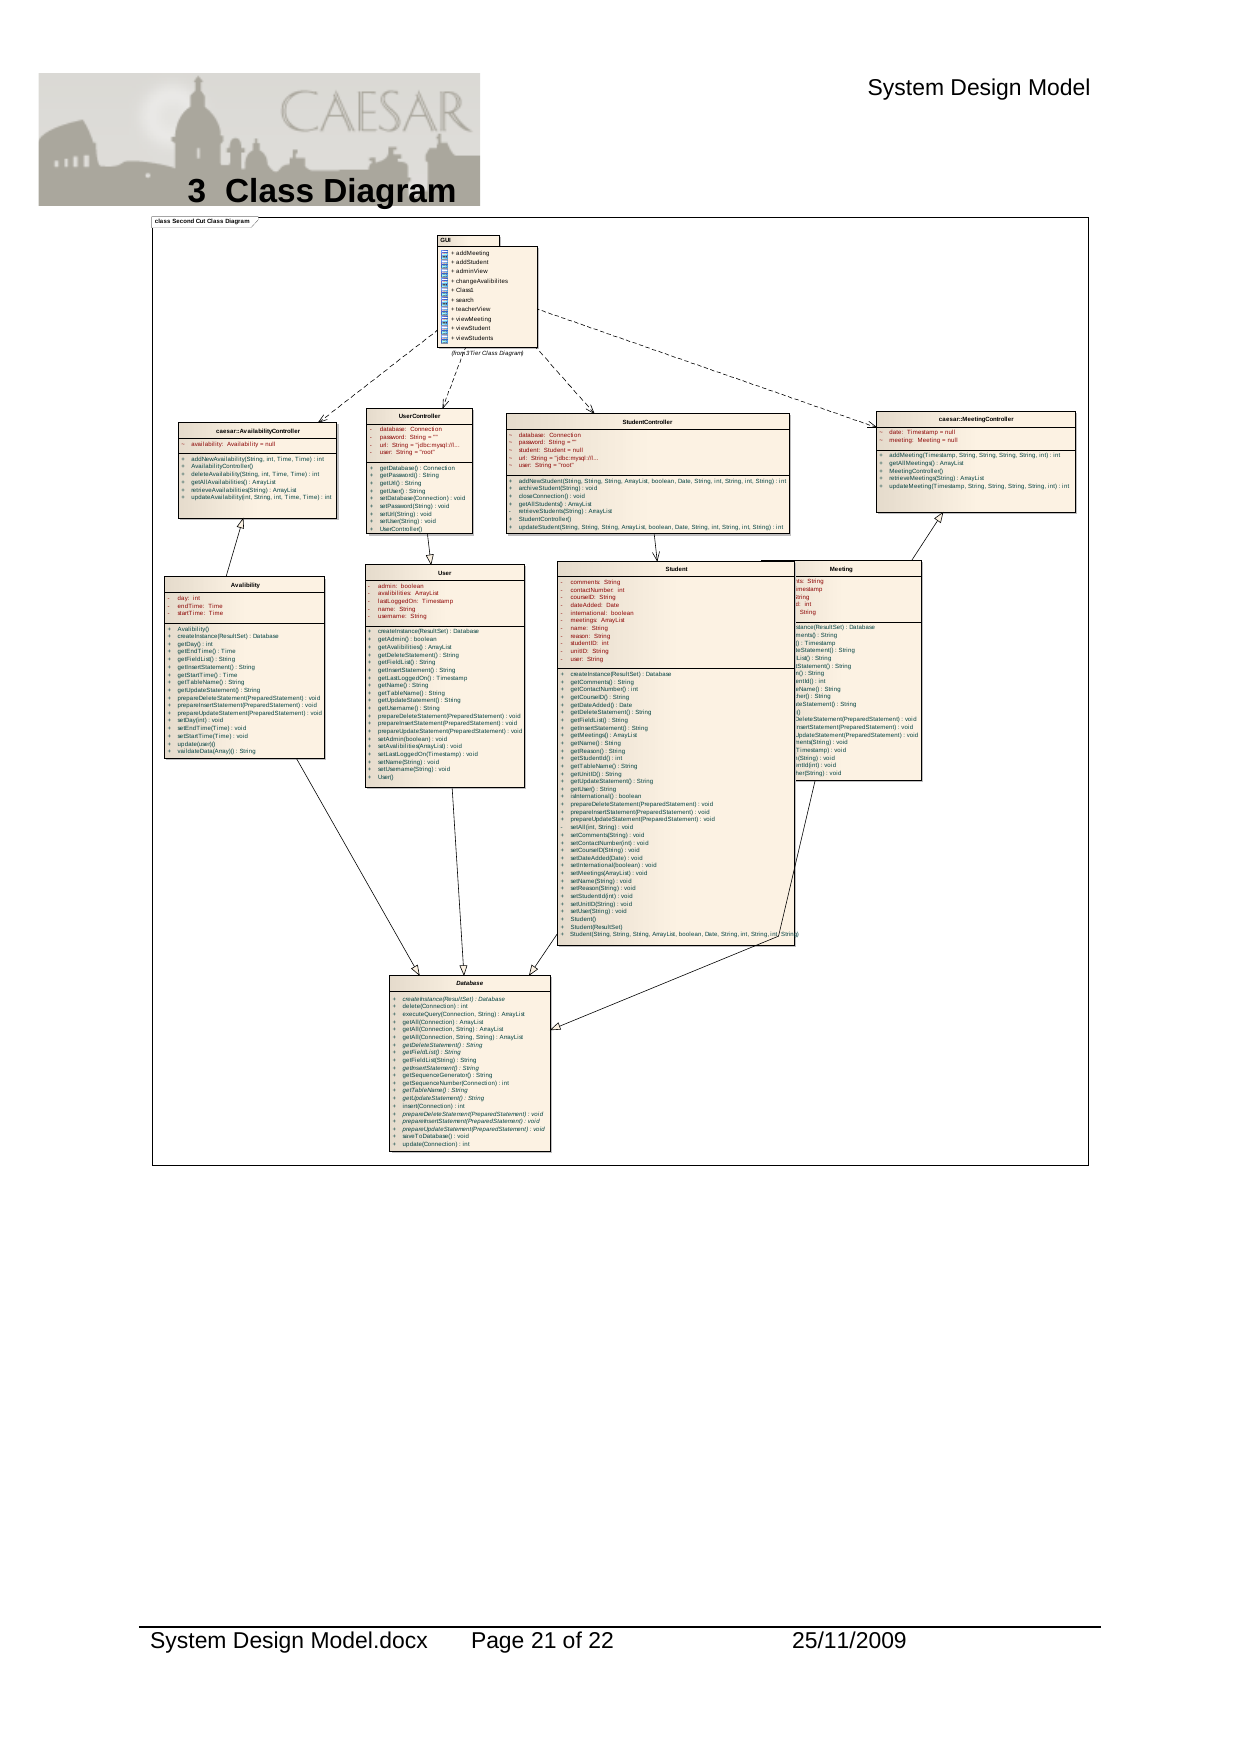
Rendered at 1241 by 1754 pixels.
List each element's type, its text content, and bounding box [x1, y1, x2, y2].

subtitle Class Diagram [187, 171, 1090, 209]
